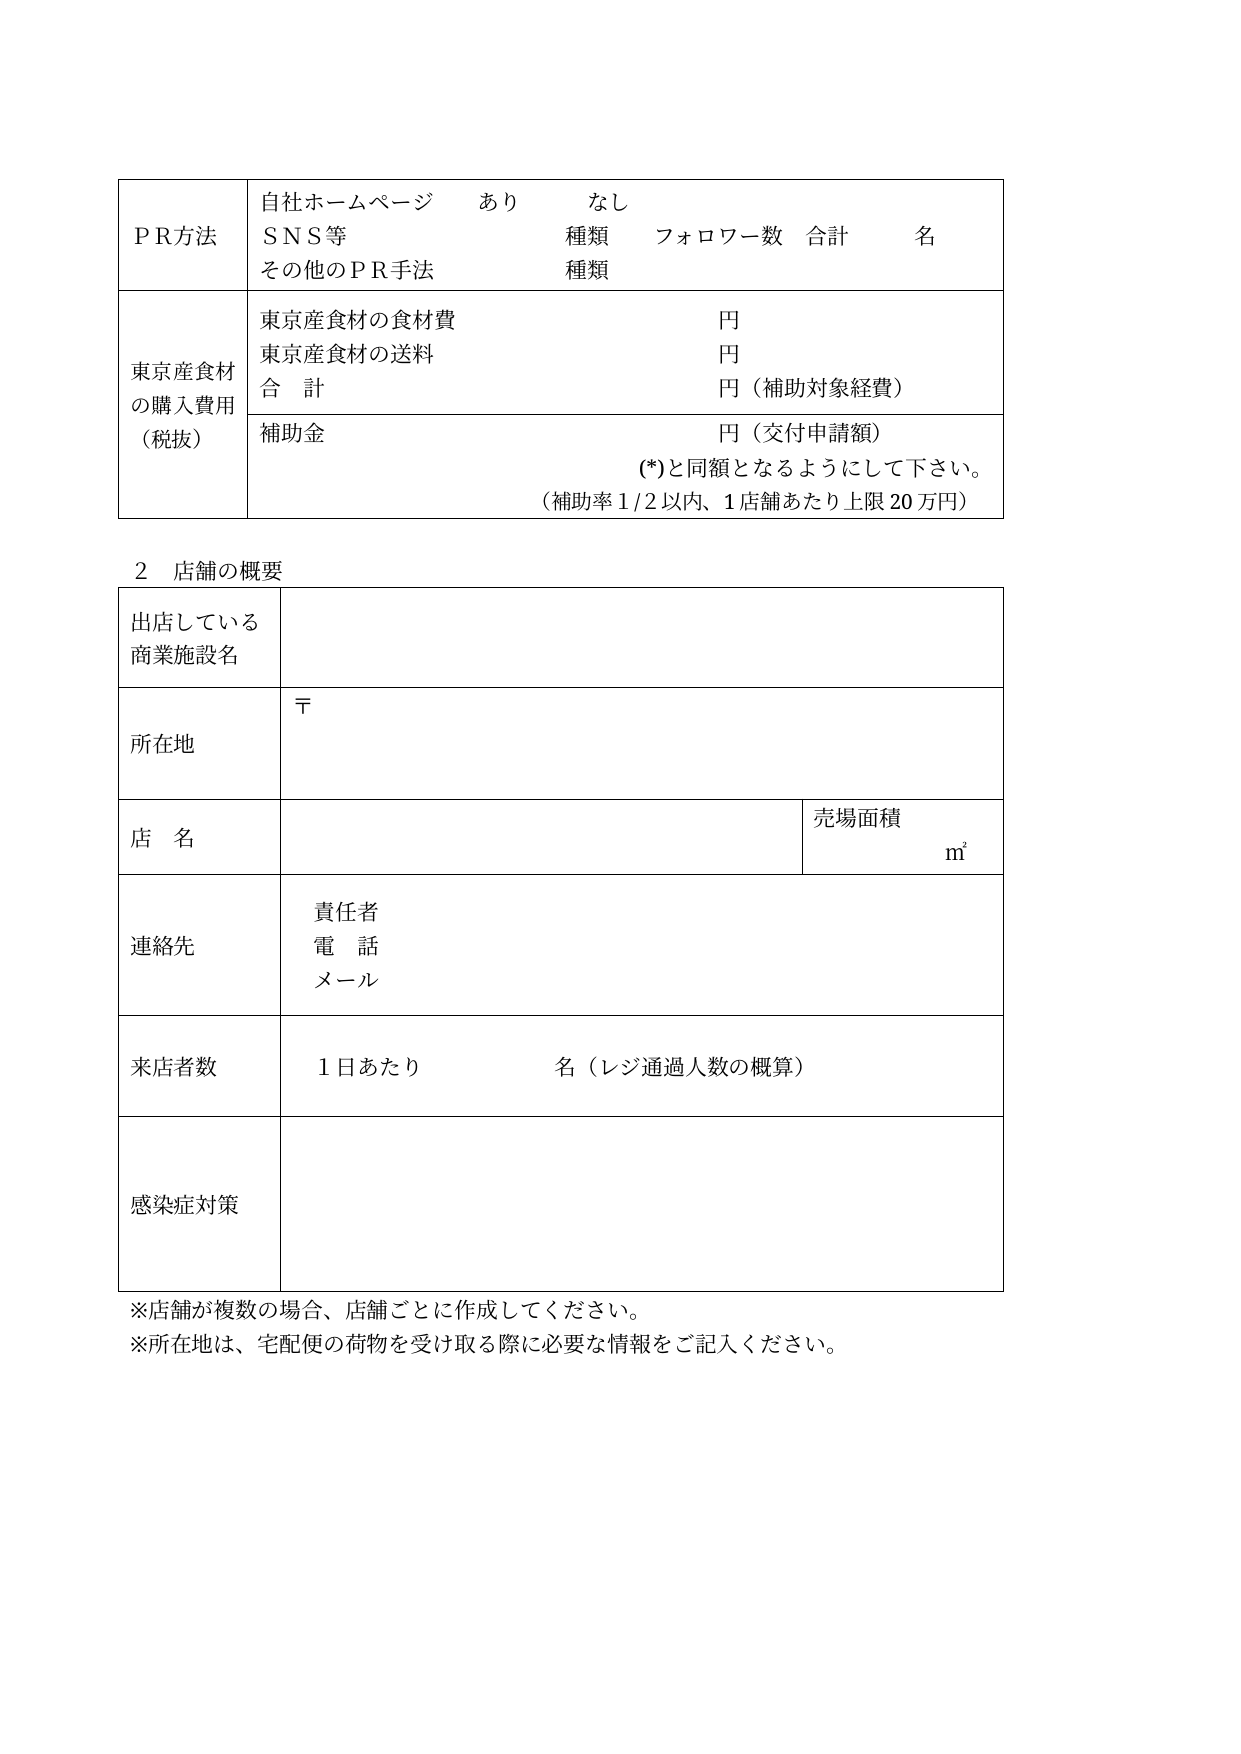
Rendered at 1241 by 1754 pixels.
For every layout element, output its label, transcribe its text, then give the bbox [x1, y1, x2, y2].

text ※所在地は、宅配便の荷物を受け取る際に必要な情報をご記入ください。 [130, 1326, 1110, 1360]
table_header 出店している 商業施設名 [119, 588, 280, 687]
table_cell １日あたり 名（レジ通過人数の概算） [281, 1016, 1003, 1116]
table_header [281, 588, 1003, 687]
table_cell 所在地 [119, 688, 280, 798]
text ２ 店舗の概要 [130, 553, 1110, 587]
table_cell 売場面積 ㎡ [803, 800, 1003, 874]
table_cell 自社ホームページ あり なし ＳＮＳ等 種類 フォロワー数 合計 名 その他のＰＲ手法 種類 [248, 180, 1003, 290]
table_cell [281, 1117, 1003, 1291]
table_cell 責任者 電 話 メール [281, 875, 1003, 1015]
table_cell 〒 [281, 688, 1003, 798]
table_cell [281, 800, 802, 874]
table_cell 東京産食材の食材費 円 東京産食材の送料 円 合 計 円（補助対象経費） [248, 291, 1003, 414]
table_cell 来店者数 [119, 1016, 280, 1116]
table_cell ＰＲ方法 [119, 180, 247, 290]
table_cell 店 名 [119, 800, 280, 874]
table_cell 東京産食材の購入費用（税抜） [119, 291, 247, 518]
table_cell 連絡先 [119, 875, 280, 1015]
text ※店舗が複数の場合、店舗ごとに作成してください。 [130, 1292, 1110, 1326]
table_cell 補助金 円（交付申請額） (*)と同額となるようにして下さい。 （補助率１/２以内、1店舗あたり上限20万円） [248, 415, 1003, 518]
table_cell 感染症対策 [119, 1117, 280, 1291]
